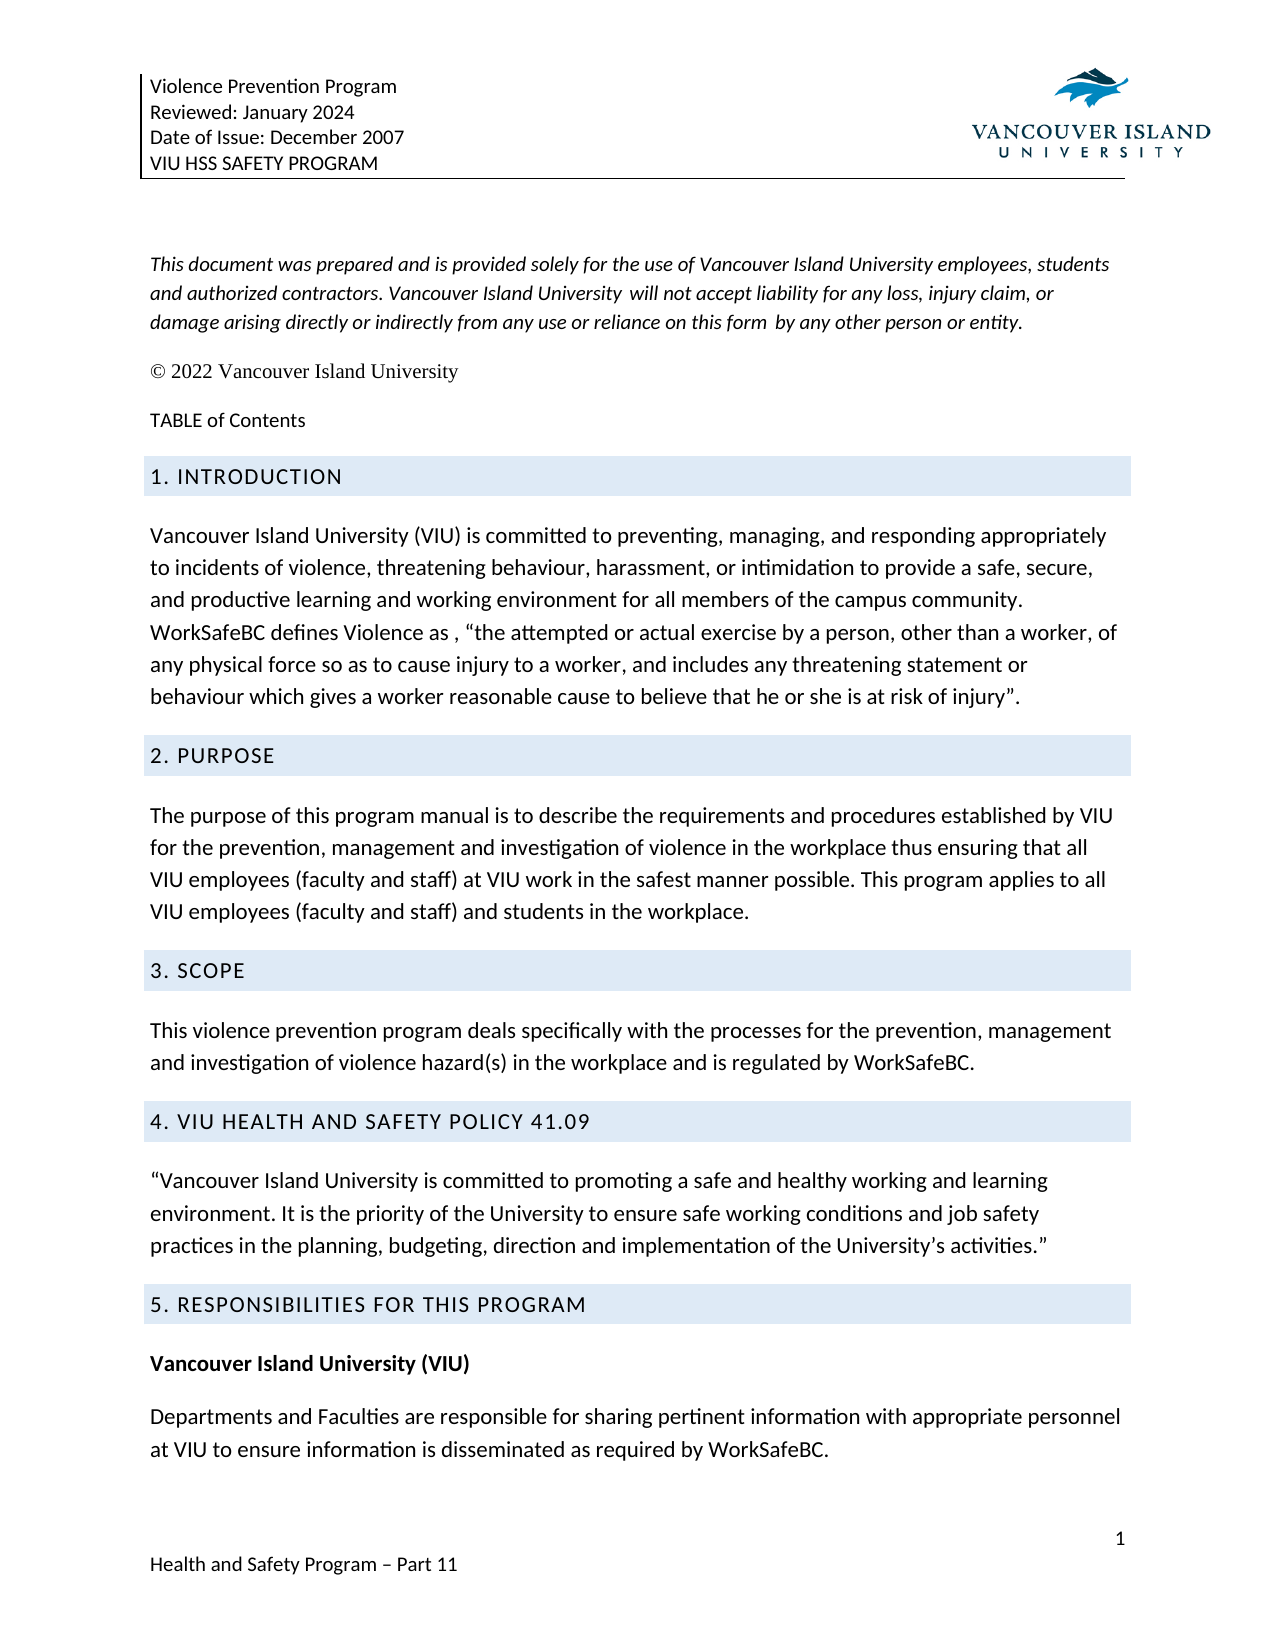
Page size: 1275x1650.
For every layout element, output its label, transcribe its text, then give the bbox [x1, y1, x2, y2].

text Vancouver Island University (VIU) is committed to preventing, managing, and responding appropriately to incidents of violence, threatening behaviour, harassment, or intimidation to provide a safe, secure, and productive learning and working environment for all members of the campus community. WorkSafeBC defines Violence as , “the attempted or actual exercise by a person, other than a worker, of any physical force so as to cause injury to a worker, and includes any threatening statement or behaviour which gives a worker reasonable cause to believe that he or she is at risk of injury”. [150, 521, 1125, 710]
text TABLE of Contents [150, 407, 1125, 433]
subtitle 4. VIU Health and Safety POlicy 41.09 [150, 1107, 1125, 1135]
subtitle 5. REsponsibilities for this program [150, 1290, 1125, 1318]
text This violence prevention program deals specifically with the processes for the prevention, management and investigation of violence hazard(s) in the workplace and is regulated by WorkSafeBC. [150, 1016, 1125, 1076]
text Departments and Faculties are responsible for sharing pertinent information with appropriate personnel at VIU to ensure information is disseminated as required by WorkSafeBC. [150, 1402, 1125, 1463]
picture [956, 45, 1222, 177]
subtitle 2. purpose [150, 741, 1125, 769]
text The purpose of this program manual is to describe the requirements and procedures established by VIU for the prevention, management and investigation of violence in the workplace thus ensuring that all VIU employees (faculty and staff) at VIU work in the safest manner possible. This program applies to all VIU employees (faculty and staff) and students in the workplace. [150, 801, 1125, 925]
text Vancouver Island University (VIU) [150, 1349, 1125, 1377]
text © 2022 Vancouver Island University [150, 359, 1125, 383]
text “Vancouver Island University is committed to promoting a safe and healthy working and learning environment. It is the priority of the University to ensure safe working conditions and job safety practices in the planning, budgeting, direction and implementation of the University’s activities.” [150, 1167, 1125, 1259]
subtitle 3. scope [150, 957, 1125, 984]
text This document was prepared and is provided solely for the use of Vancouver Island University employees, students and authorized contractors. Vancouver Island University will not accept liability for any loss, injury claim, or damage arising directly or indirectly from any use or reliance on this form by any other person or entity. [150, 251, 1125, 334]
subtitle 1. Introduction [150, 462, 1125, 490]
